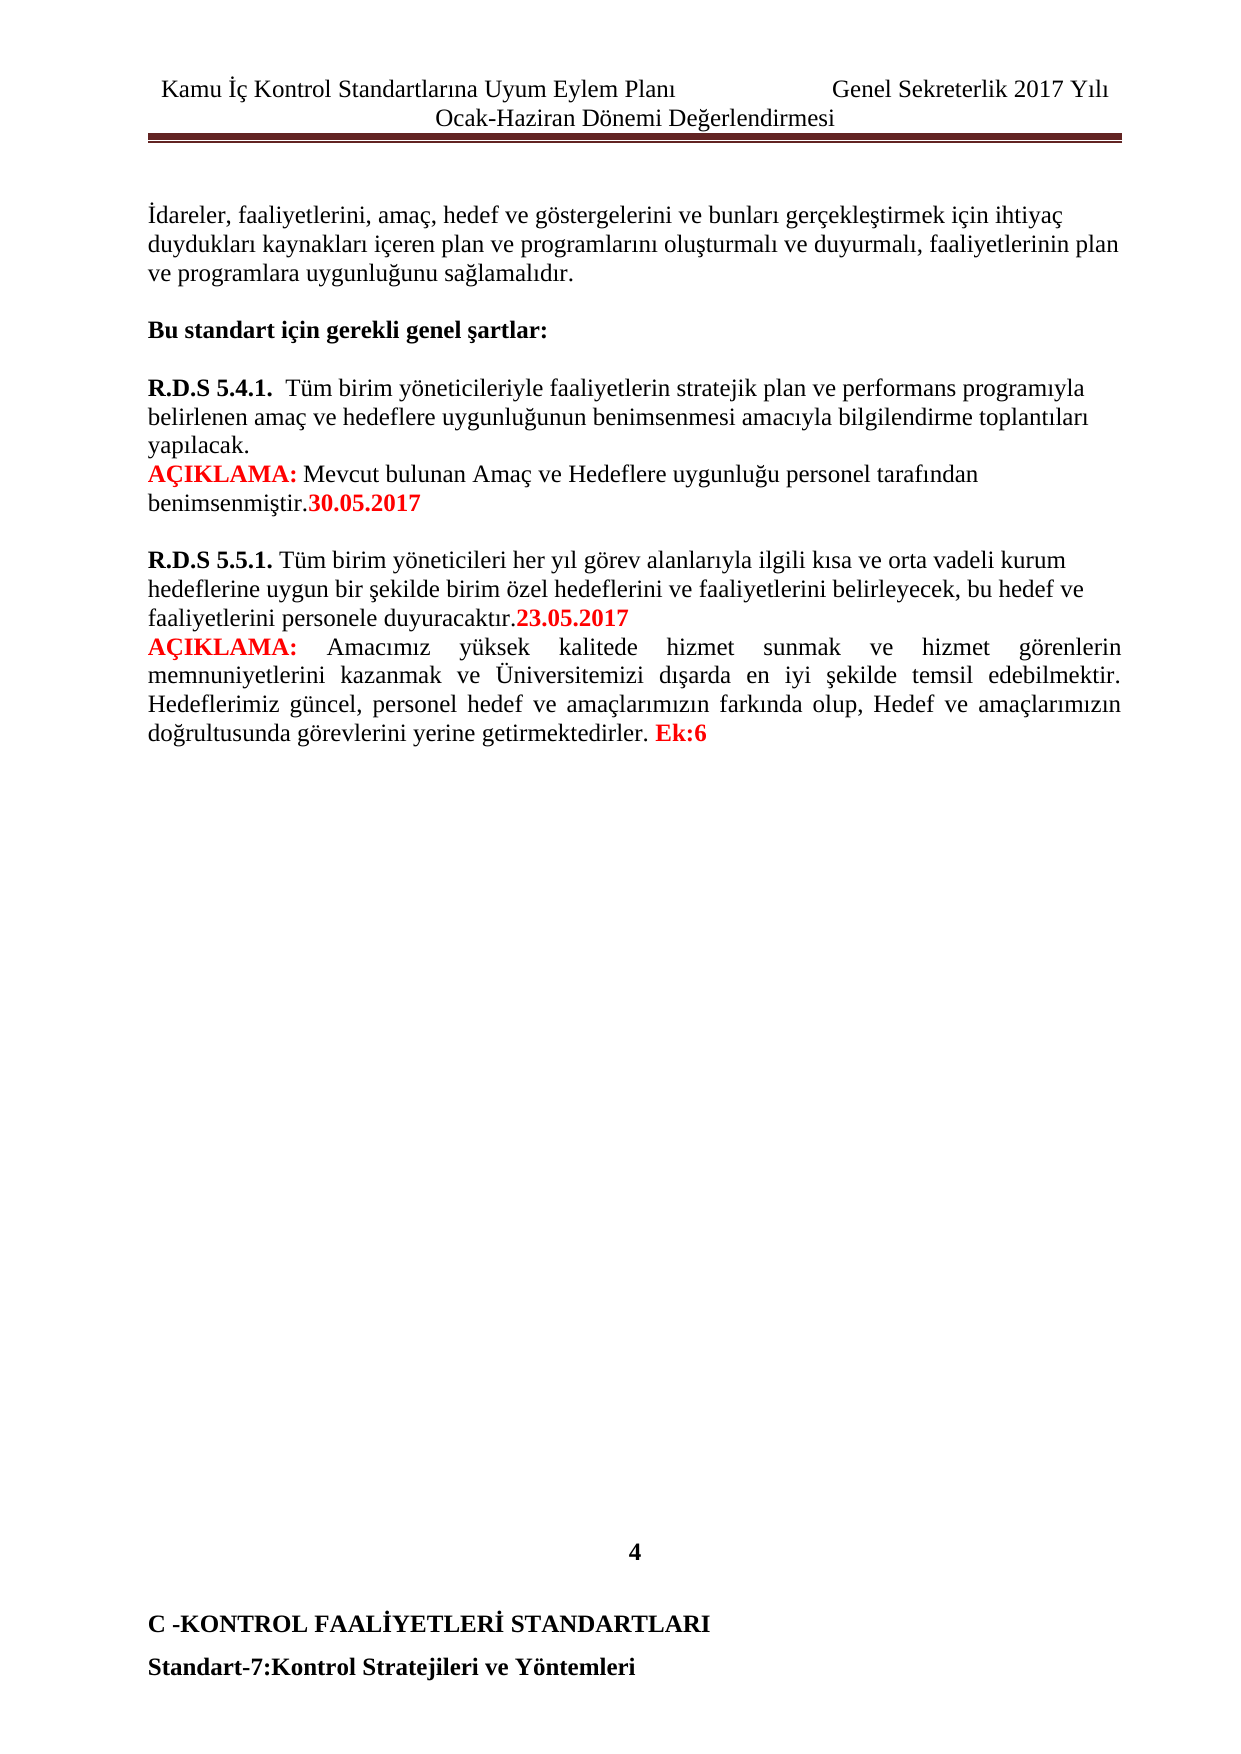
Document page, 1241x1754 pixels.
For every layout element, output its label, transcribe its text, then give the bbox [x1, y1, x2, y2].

text R.D.S 5.4.1. Tüm birim yöneticileriyle faaliyetlerin stratejik plan ve performans programıyla belirlenen amaç ve hedeflere uygunluğunun benimsenmesi amacıyla bilgilendirme toplantıları yapılacak. [148, 373, 1122, 459]
text ve programlara uygunluğunu sağlamalıdır. [148, 258, 1122, 287]
text Standart-7:Kontrol Stratejileri ve Yöntemleri [148, 1652, 1122, 1681]
text İdareler, faaliyetlerini, amaç, hedef ve göstergelerini ve bunları gerçekleştirmek için ihtiyaç [148, 200, 1122, 229]
text R.D.S 5.5.1. Tüm birim yöneticileri her yıl görev alanlarıyla ilgili kısa ve orta vadeli kurum hedeflerine uygun bir şekilde birim özel hedeflerini ve faaliyetlerini belirleyecek, bu hedef ve faaliyetlerini personele duyuracaktır.23.05.2017 [148, 545, 1122, 632]
text AÇIKLAMA: Amacımız yüksek kalitede hizmet sunmak ve hizmet görenlerin memnuniyetlerini kazanmak ve Üniversitemizi dışarda en iyi şekilde temsil edebilmektir. Hedeflerimiz güncel, personel hedef ve amaçlarımızın farkında olup, Hedef ve amaçlarımızın doğrultusunda görevlerini yerine getirmektedirler. Ek:6 [148, 632, 1122, 747]
text C -KONTROL FAALİYETLERİ STANDARTLARI [148, 1609, 1122, 1638]
text Bu standart için gerekli genel şartlar: [148, 315, 1122, 344]
text 4 [148, 1537, 1122, 1566]
text duydukları kaynakları içeren plan ve programlarını oluşturmalı ve duyurmalı, faaliyetlerinin plan [148, 229, 1122, 258]
text AÇIKLAMA: Mevcut bulunan Amaç ve Hedeflere uygunluğu personel tarafından benimsenmiştir.30.05.2017 [148, 459, 1122, 517]
